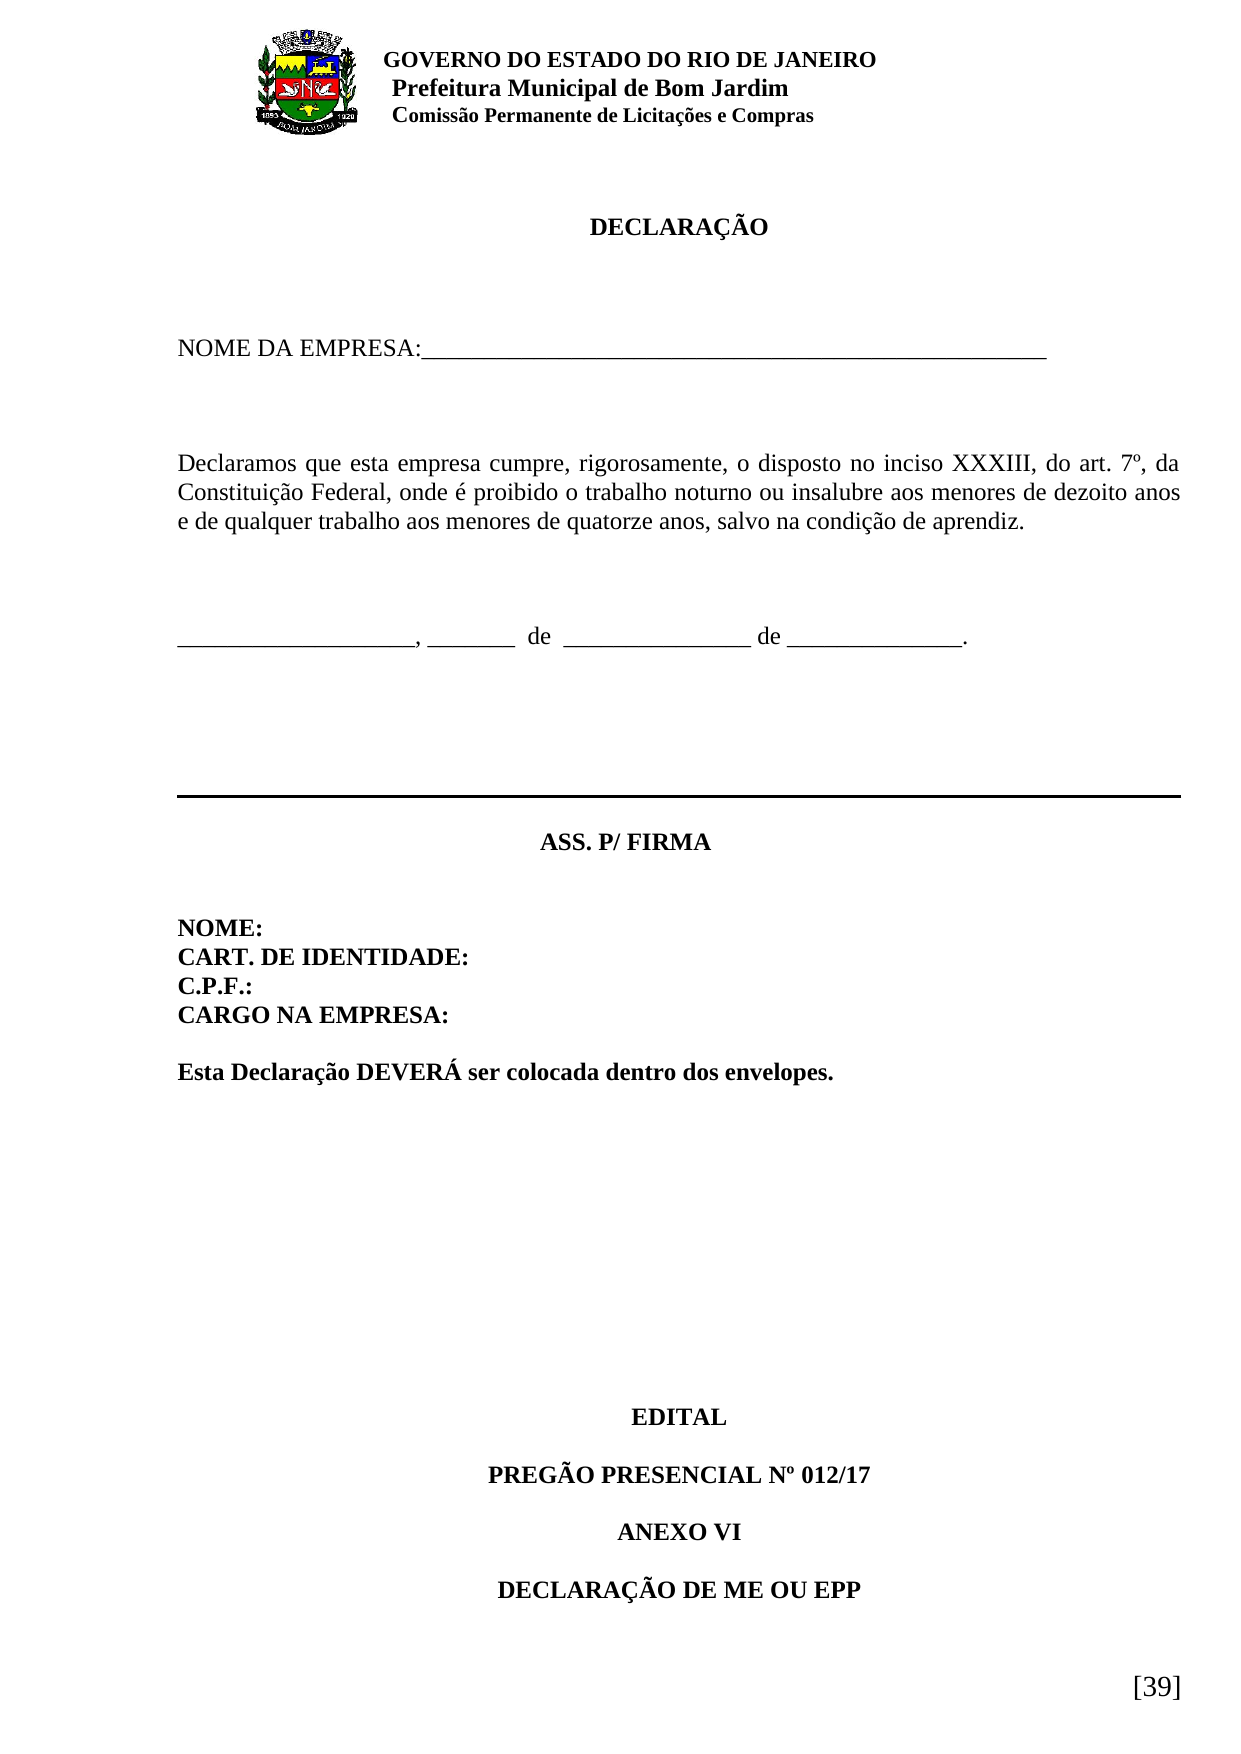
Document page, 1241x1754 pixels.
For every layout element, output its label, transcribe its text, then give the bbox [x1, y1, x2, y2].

text ANEXO VI [177, 1517, 1181, 1546]
text C.P.F.: [177, 971, 1181, 1000]
text ASS. P/ FIRMA [177, 827, 1181, 856]
text NOME DA EMPRESA:__________________________________________________ [177, 333, 1181, 362]
text DECLARAÇÃO DE ME OU EPP [177, 1575, 1181, 1603]
picture [253, 27, 359, 137]
text Esta Declaração DEVERÁ ser colocada dentro dos envelopes. [177, 1057, 1181, 1086]
text NOME: [177, 913, 1181, 942]
text EDITAL [177, 1402, 1181, 1431]
text ___________________, _______ de _______________ de ______________. [177, 621, 1181, 649]
text Declaramos que esta empresa cumpre, rigorosamente, o disposto no inciso XXXIII, do art. 7º, da Constituição Federal, onde é proibido o trabalho noturno ou insalubre aos menores de dezoito anos e de qualquer trabalho aos menores de quatorze anos, salvo na condição de aprendiz. [177, 448, 1181, 534]
text CARGO NA EMPRESA: [177, 1000, 1181, 1028]
text PREGÃO PRESENCIAL Nº 012/17 [177, 1460, 1181, 1488]
subtitle DECLARAÇÃO [177, 212, 1181, 241]
text CART. DE IDENTIDADE: [177, 942, 1181, 971]
